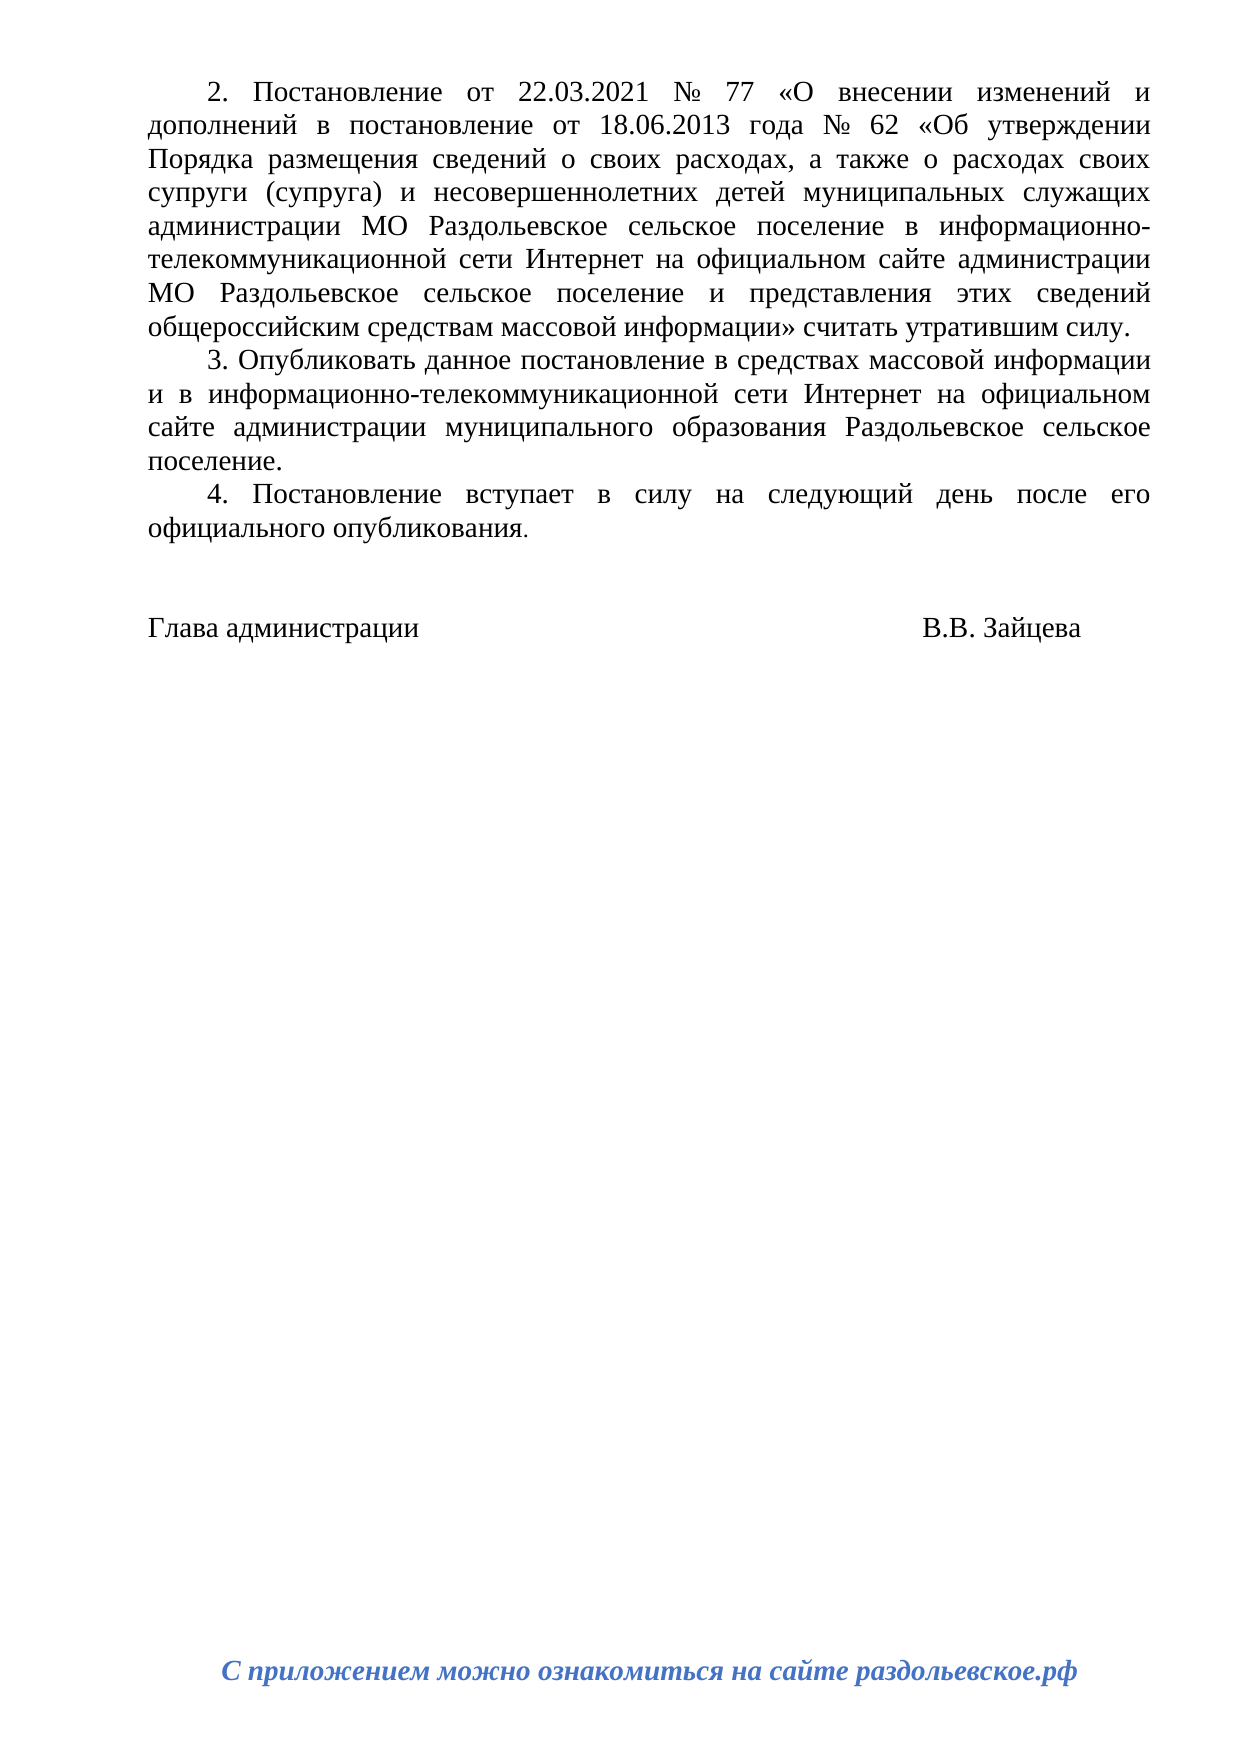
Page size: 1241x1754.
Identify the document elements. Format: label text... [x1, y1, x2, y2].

text С приложением можно ознакомиться на сайте раздольевское.рф [148, 1653, 1152, 1686]
text 3. Опубликовать данное постановление в средствах массовой информации и в информационно-телекоммуникационной сети Интернет на официальном сайте администрации муниципального образования Раздольевское сельское поселение. [148, 342, 1152, 476]
text 4. Постановление вступает в силу на следующий день после его официального опубликования. [148, 476, 1152, 543]
list 2. Постановление от 22.03.2021 № 77 «О внесении изменений и дополнений в постановление от 18.06.2013 года № 62 «Об утверждении Порядка размещения сведений о своих расходах, а также о расходах своих супруги (супруга) и несовершеннолетних детей муниципальных служащих администрации МО Раздольевское сельское поселение в информационно- телекоммуникационной сети Интернет на официальном сайте администрации МО Раздольевское сельское поселение и представления этих сведений общероссийским средствам массовой информации» считать утратившим силу. [148, 74, 1152, 342]
text Глава администрации В.В. Зайцева [148, 611, 1152, 644]
